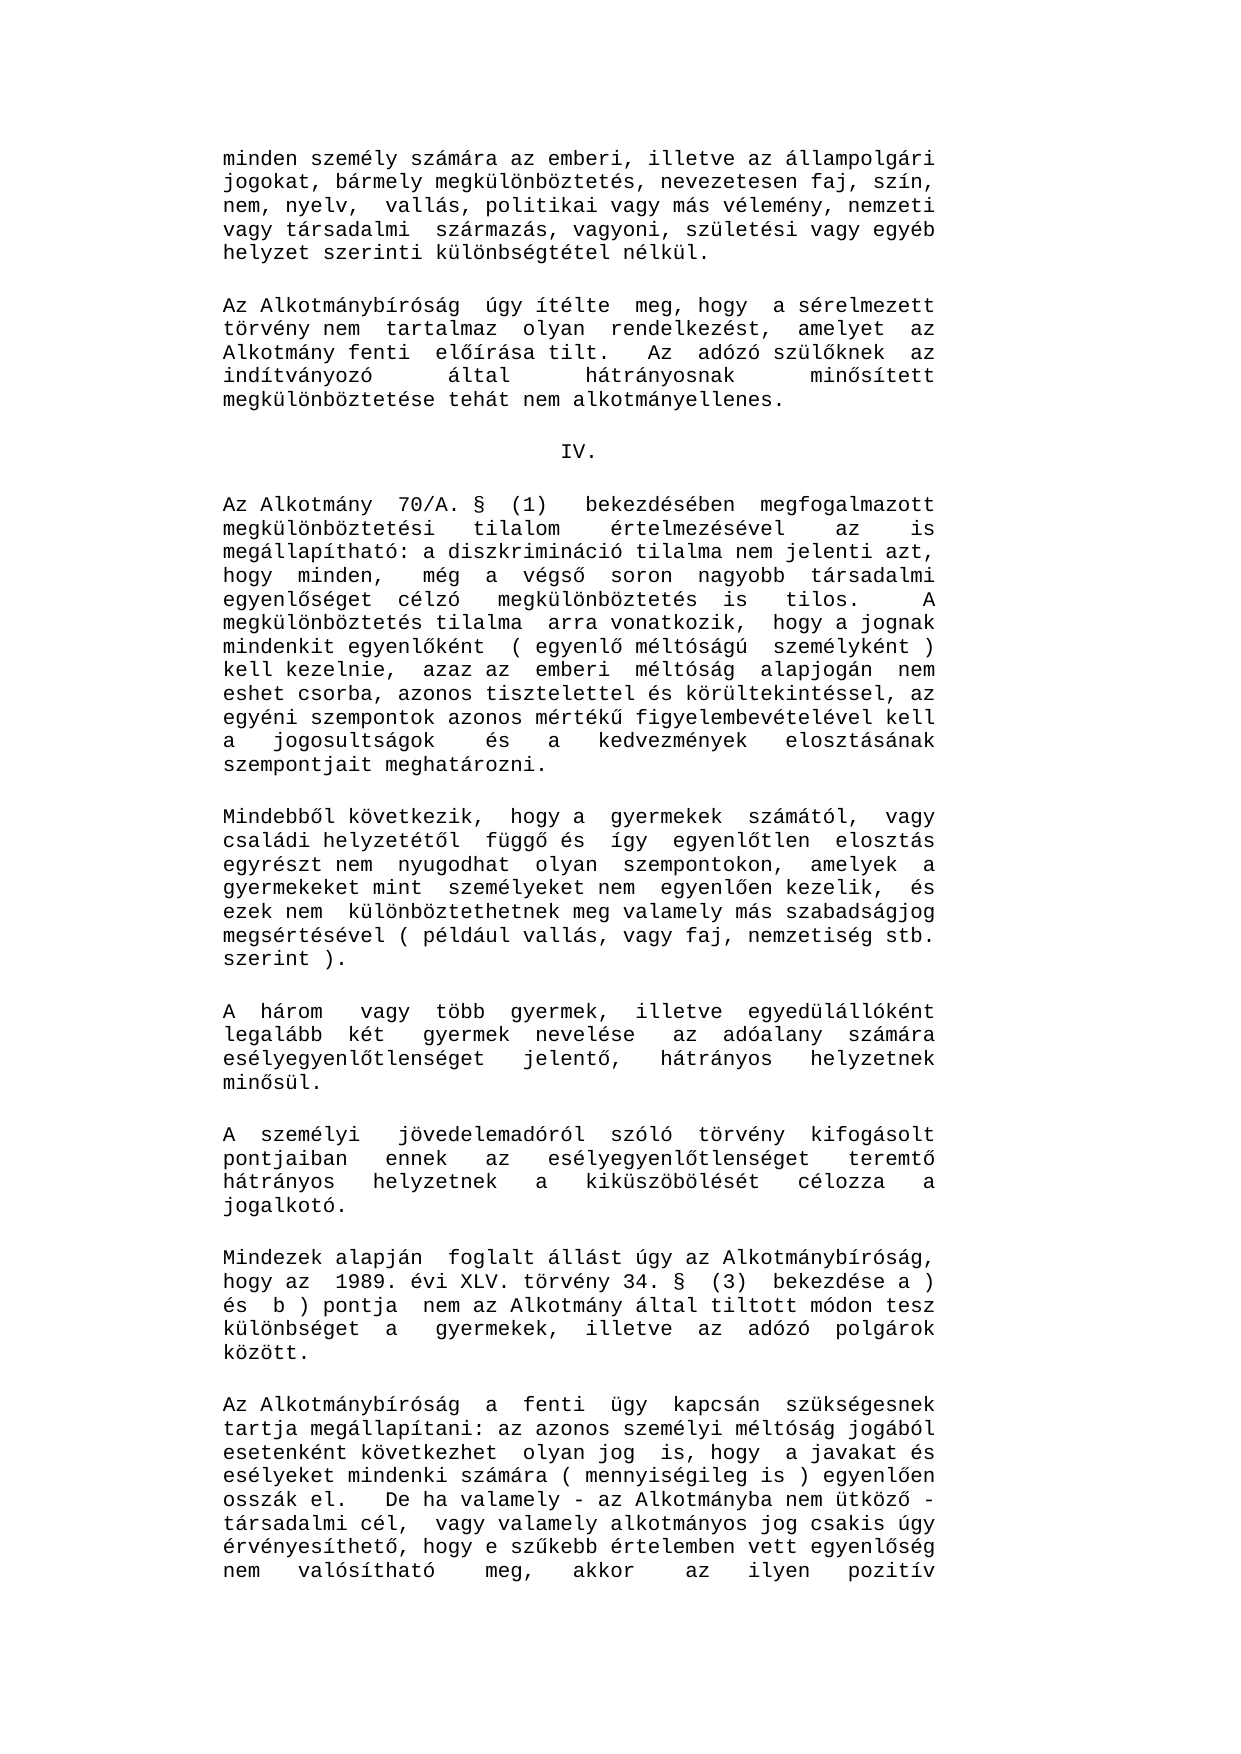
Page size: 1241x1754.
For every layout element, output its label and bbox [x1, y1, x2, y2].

table_cell [148, 148, 1093, 1583]
